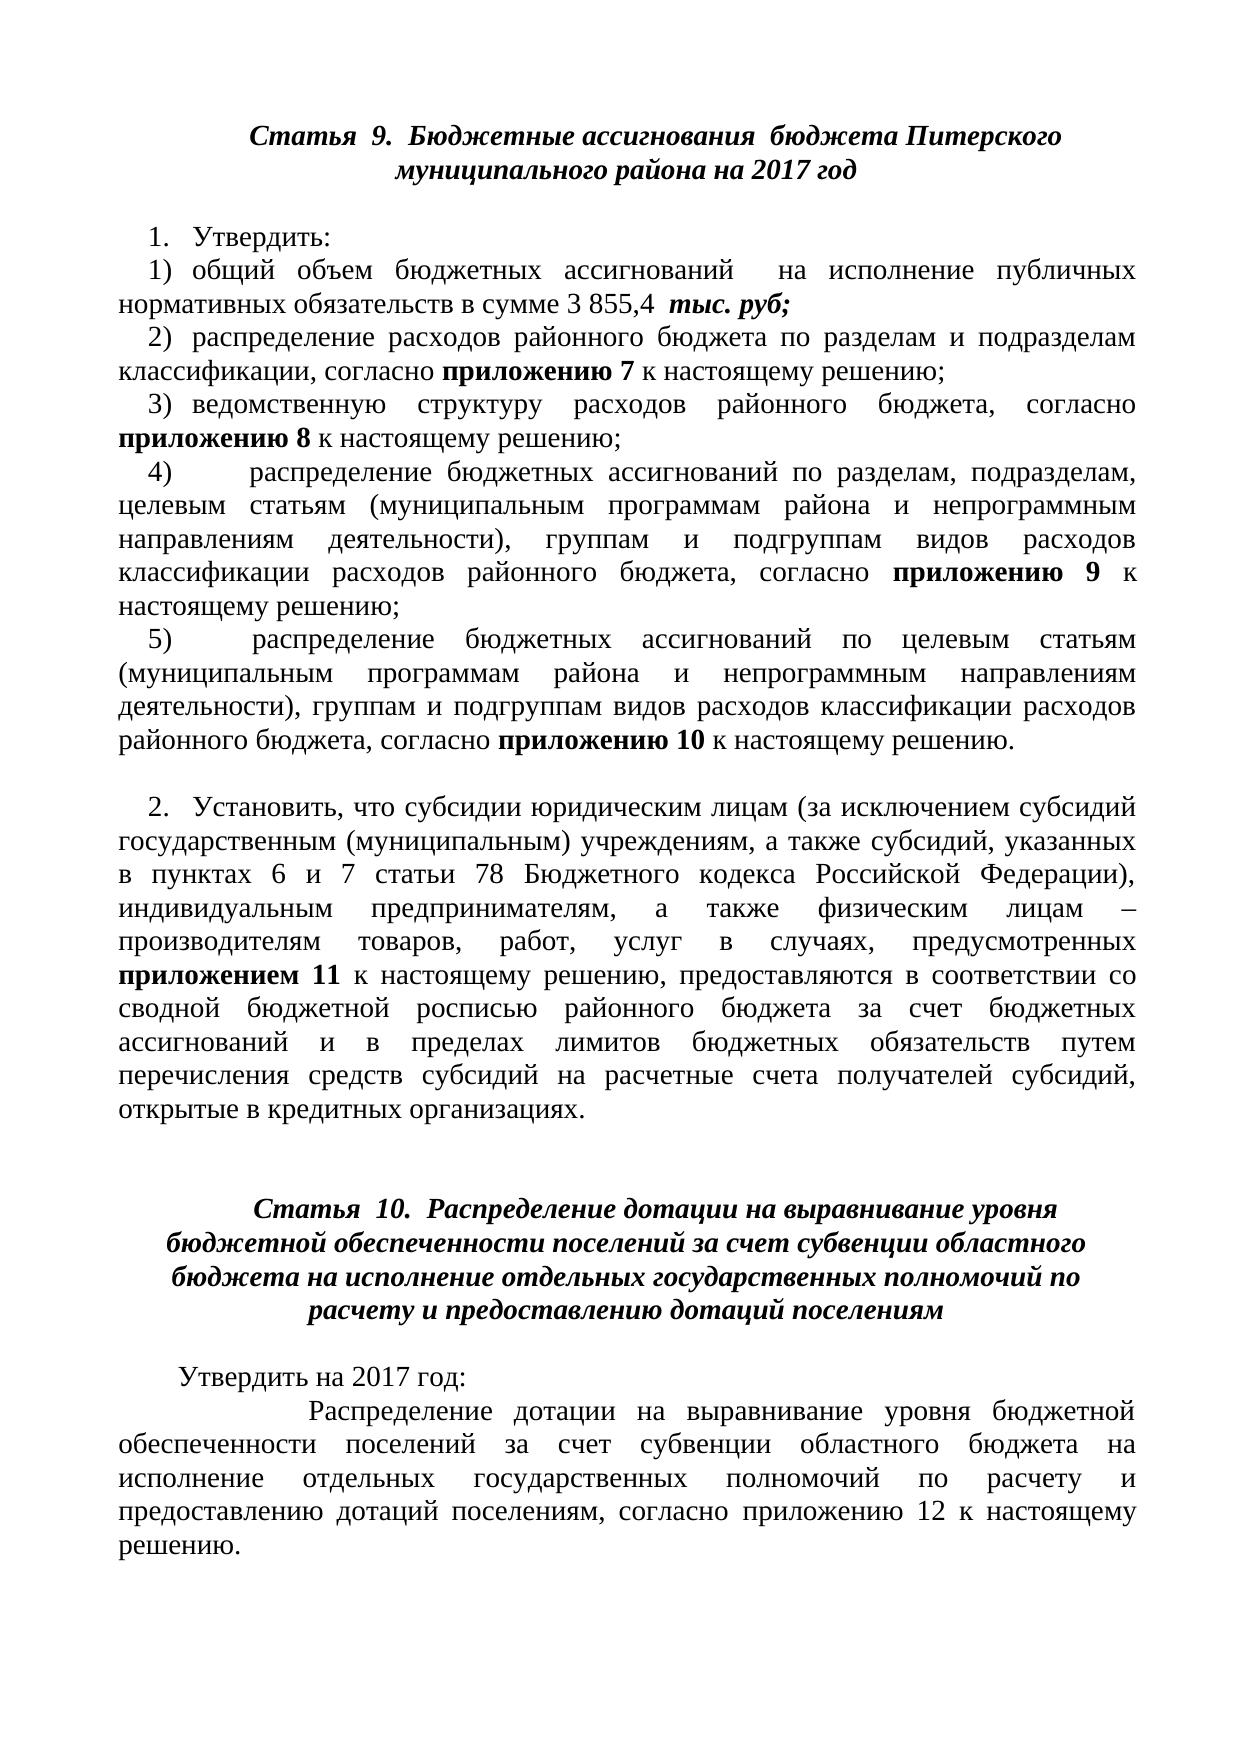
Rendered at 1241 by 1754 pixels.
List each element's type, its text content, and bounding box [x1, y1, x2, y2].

text Статья 9. Бюджетные ассигнования бюджета Питерского муниципального района на 2017 год [118, 118, 1137, 185]
text Статья 10. Распределение дотации на выравнивание уровня бюджетной обеспеченности поселений за счет субвенции областного бюджета на исполнение отдельных государственных полномочий по расчету и предоставлению дотаций поселениям [118, 1192, 1137, 1326]
list общий объем бюджетных ассигнований на исполнение публичных нормативных обязательств в сумме 3 855,4 тыс. руб; [118, 252, 1137, 319]
text Утвердить на 2017 год: [118, 1359, 1137, 1393]
list распределение расходов районного бюджета по разделам и подразделам классификации, согласно приложению 7 к настоящему решению; [118, 319, 1137, 387]
list распределение бюджетных ассигнований по целевым статьям (муниципальным программам района и непрограммным направлениям деятельности), группам и подгруппам видов расходов классификации расходов районного бюджета, согласно приложению 10 к настоящему решению. [118, 621, 1137, 756]
text Распределение дотации на выравнивание уровня бюджетной обеспеченности поселений за счет субвенции областного бюджета на исполнение отдельных государственных полномочий по расчету и предоставлению дотаций поселениям, согласно приложению 12 к настоящему решению. [118, 1393, 1137, 1561]
list распределение бюджетных ассигнований по разделам, подразделам, целевым статьям (муниципальным программам района и непрограммным направлениям деятельности), группам и подгруппам видов расходов классификации расходов районного бюджета, согласно приложению 9 к настоящему решению; [118, 454, 1137, 621]
list ведомственную структуру расходов районного бюджета, согласно приложению 8 к настоящему решению; [118, 387, 1137, 454]
list Утвердить: [118, 219, 1137, 252]
list Установить, что субсидии юридическим лицам (за исключением субсидий государственным (муниципальным) учреждениям, а также субсидий, указанных в пунктах 6 и 7 статьи 78 Бюджетного кодекса Российской Федерации), индивидуальным предпринимателям, а также физическим лицам – производителям товаров, работ, услуг в случаях, предусмотренных приложением 11 к настоящему решению, предоставляются в соответствии со сводной бюджетной росписью районного бюджета за счет бюджетных ассигнований и в пределах лимитов бюджетных обязательств путем перечисления средств субсидий на расчетные счета получателей субсидий, открытые в кредитных организациях. [118, 789, 1137, 1124]
